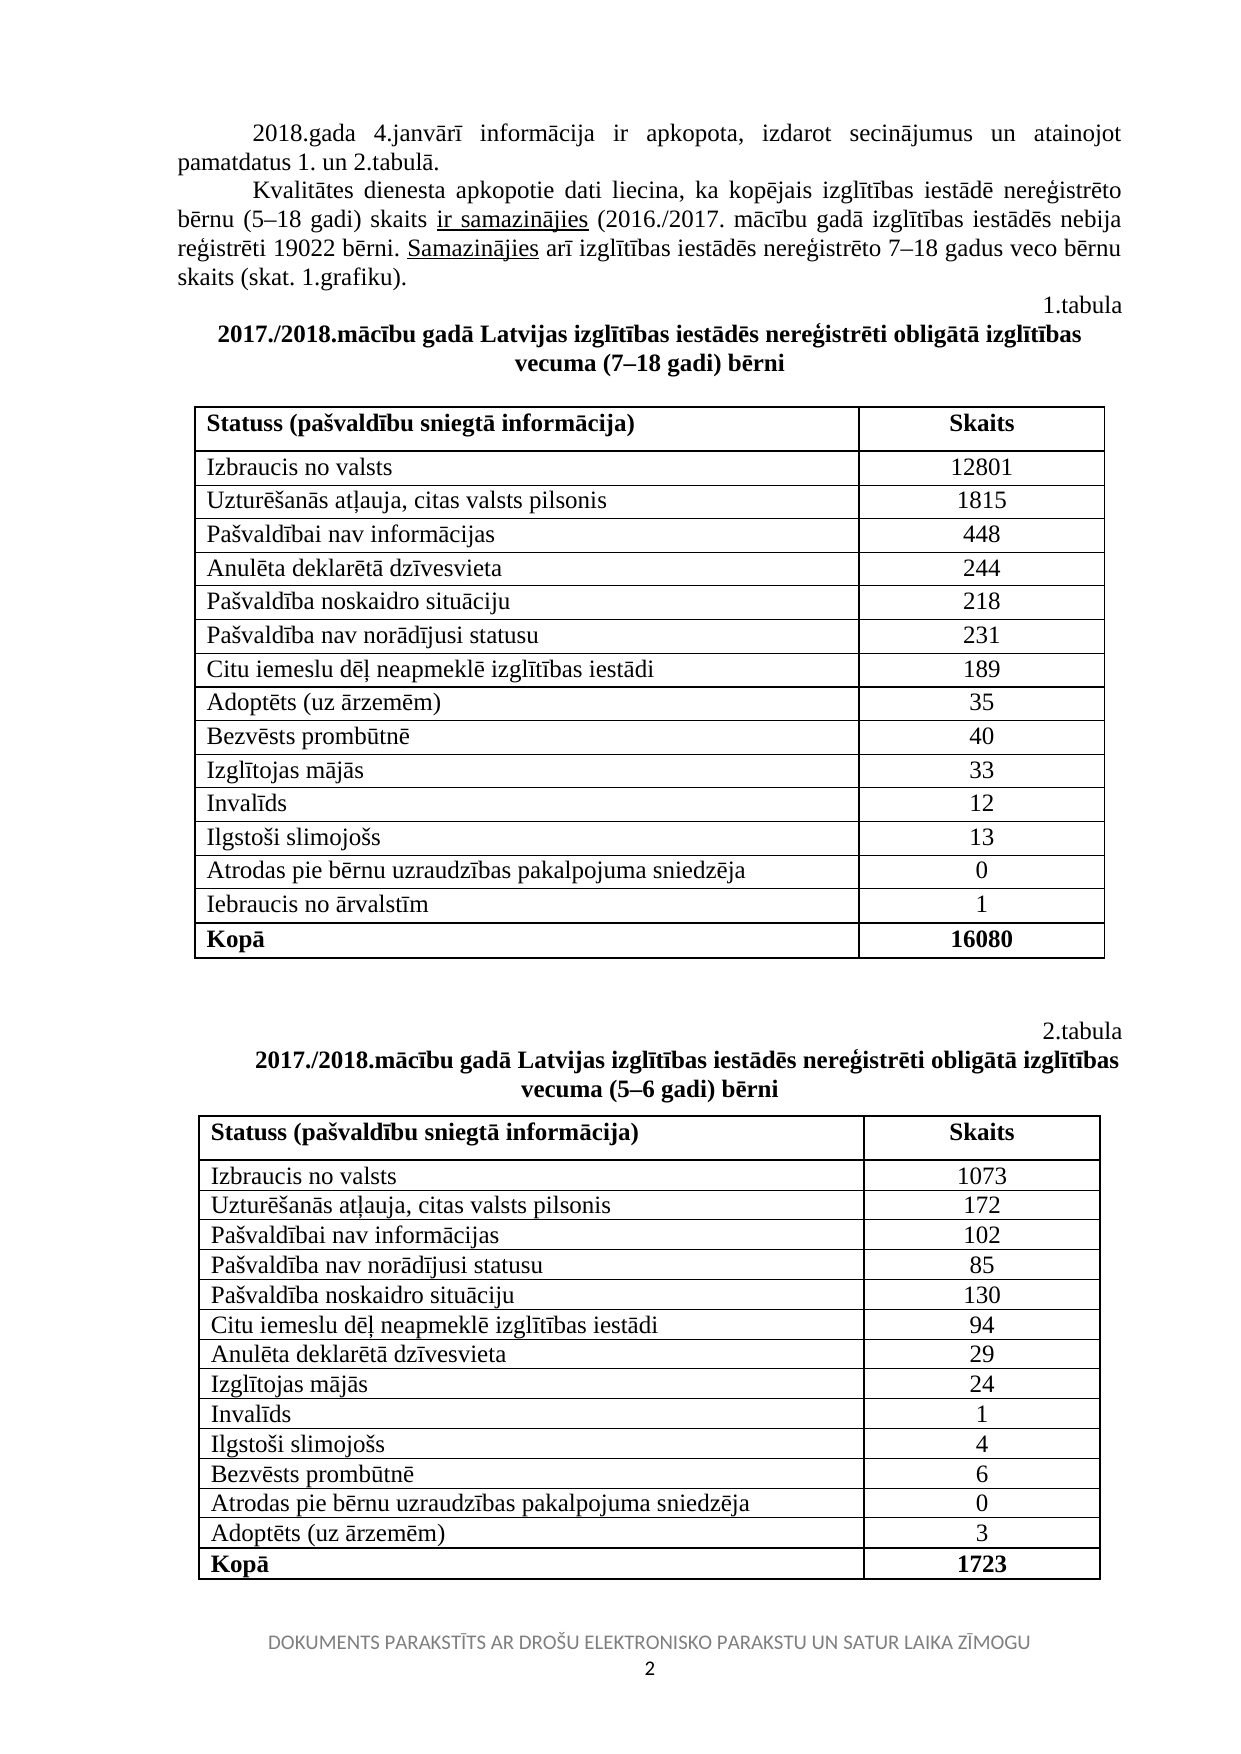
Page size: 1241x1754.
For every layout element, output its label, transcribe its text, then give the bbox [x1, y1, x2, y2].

table_cell Uzturēšanās atļauja, citas valsts pilsonis [200, 1191, 863, 1219]
table_cell 1 [860, 889, 1104, 922]
table_cell Bezvēsts prombūtnē [200, 1459, 863, 1487]
table_cell Uzturēšanās atļauja, citas valsts pilsonis [196, 486, 858, 518]
table_cell Adoptēts (uz ārzemēm) [200, 1518, 863, 1547]
text 2017./2018.mācību gadā Latvijas izglītības iestādēs nereģistrēti obligātā izglītības vecuma (7–18 gadi) bērni [177, 319, 1122, 377]
table_cell Pašvaldība noskaidro situāciju [200, 1280, 863, 1309]
table_cell Atrodas pie bērnu uzraudzības pakalpojuma sniedzēja [200, 1489, 863, 1517]
table_header Skaits [865, 1117, 1099, 1159]
table_cell 102 [865, 1220, 1099, 1249]
table_cell 231 [860, 620, 1104, 653]
table_cell Citu iemeslu dēļ neapmeklē izglītības iestādi [196, 654, 858, 686]
table_cell 218 [860, 586, 1104, 619]
table_cell 0 [860, 856, 1104, 888]
table_cell 4 [865, 1429, 1099, 1458]
table_header Skaits [860, 408, 1104, 450]
table_cell Ilgstoši slimojošs [200, 1429, 863, 1458]
table_cell 33 [860, 755, 1104, 787]
table_cell 448 [860, 519, 1104, 552]
text 2017./2018.mācību gadā Latvijas izglītības iestādēs nereģistrēti obligātā izglītības vecuma (5–6 gadi) bērni [177, 1045, 1122, 1102]
table_cell Anulēta deklarētā dzīvesvieta [196, 553, 858, 585]
text Kvalitātes dienesta apkopotie dati liecina, ka kopējais izglītības iestādē nereģistrēto bērnu (5–18 gadi) skaits ir samazinājies (2016./2017. mācību gadā izglītības iestādēs nebija reģistrēti 19022 bērni. Samazinājies arī izglītības iestādēs nereģistrēto 7–18 gadus veco bērnu skaits (skat. 1.grafiku). [177, 176, 1122, 291]
table_cell Adoptēts (uz ārzemēm) [196, 688, 858, 720]
text 2.tabula [177, 1016, 1122, 1045]
table_cell Izbraucis no valsts [200, 1161, 863, 1189]
table_cell Pašvaldība nav norādījusi statusu [200, 1250, 863, 1279]
table_cell 24 [865, 1369, 1099, 1398]
table_cell 130 [865, 1280, 1099, 1309]
table_cell Invalīds [200, 1399, 863, 1428]
table_cell 29 [865, 1340, 1099, 1368]
table_cell 85 [865, 1250, 1099, 1279]
text 1.tabula [177, 291, 1122, 319]
table_cell 16080 [860, 924, 1104, 957]
table_cell 172 [865, 1191, 1099, 1219]
table_cell 35 [860, 688, 1104, 720]
table_cell 1723 [865, 1549, 1099, 1578]
table_cell 6 [865, 1459, 1099, 1487]
table_cell 3 [865, 1518, 1099, 1547]
table_cell Kopā [200, 1549, 863, 1578]
table_cell Atrodas pie bērnu uzraudzības pakalpojuma sniedzēja [196, 856, 858, 888]
table_cell 244 [860, 553, 1104, 585]
table_cell 1 [865, 1399, 1099, 1428]
table_cell Anulēta deklarētā dzīvesvieta [200, 1340, 863, 1368]
table_cell Pašvaldībai nav informācijas [200, 1220, 863, 1249]
table_cell 1073 [865, 1161, 1099, 1189]
table_cell Izglītojas mājās [200, 1369, 863, 1398]
table_cell 189 [860, 654, 1104, 686]
table_cell Pašvaldība noskaidro situāciju [196, 586, 858, 619]
table_cell Citu iemeslu dēļ neapmeklē izglītības iestādi [200, 1310, 863, 1338]
table_cell Pašvaldība nav norādījusi statusu [196, 620, 858, 653]
table_cell Invalīds [196, 788, 858, 821]
table_cell 1815 [860, 486, 1104, 518]
table_cell Izbraucis no valsts [196, 452, 858, 484]
table_cell Ilgstoši slimojošs [196, 822, 858, 854]
table_cell 12 [860, 788, 1104, 821]
table_header Statuss (pašvaldību sniegtā informācija) [196, 408, 858, 450]
table_cell 0 [865, 1489, 1099, 1517]
table_cell Izglītojas mājās [196, 755, 858, 787]
table_header Statuss (pašvaldību sniegtā informācija) [200, 1117, 863, 1159]
table_cell Kopā [196, 924, 858, 957]
table_cell Iebraucis no ārvalstīm [196, 889, 858, 922]
table_cell Bezvēsts prombūtnē [196, 721, 858, 754]
table_cell 40 [860, 721, 1104, 754]
table_cell Pašvaldībai nav informācijas [196, 519, 858, 552]
table_cell 94 [865, 1310, 1099, 1338]
text 2018.gada 4.janvārī informācija ir apkopota, izdarot secinājumus un atainojot pamatdatus 1. un 2.tabulā. [177, 118, 1122, 176]
table_cell 12801 [860, 452, 1104, 484]
table_cell 13 [860, 822, 1104, 854]
